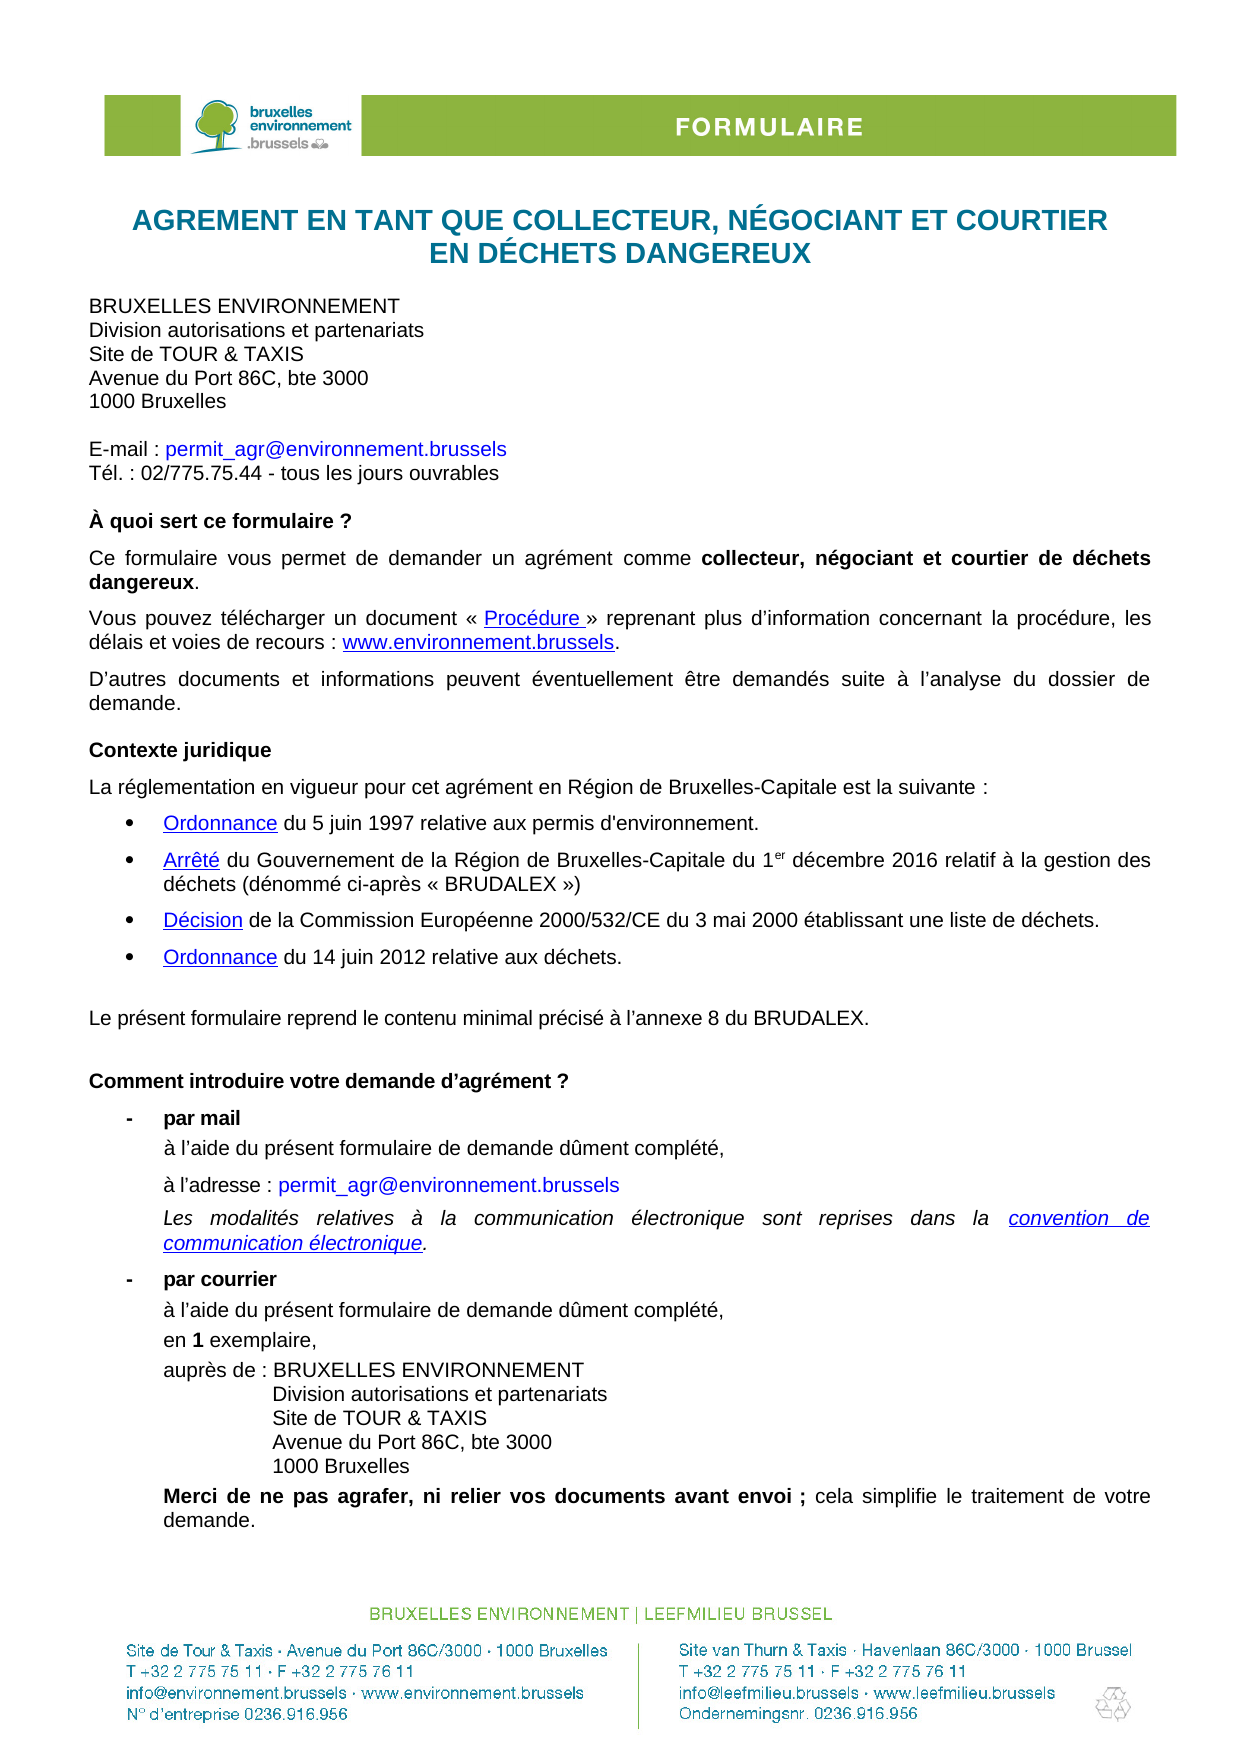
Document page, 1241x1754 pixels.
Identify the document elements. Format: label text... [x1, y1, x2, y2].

text À quoi sert ce formulaire ? [89, 509, 1152, 533]
text Site de TOUR & TAXIS [89, 341, 1152, 365]
text La réglementation en vigueur pour cet agrément en Région de Bruxelles-Capitale est la suivante : [89, 775, 1154, 799]
text en 1 exemplaire, [163, 1328, 1152, 1352]
list Arrêté du Gouvernement de la Région de Bruxelles-Capitale du 1er décembre 2016 relatif à la gestion des déchets (dénommé ci-après « BRUDALEX ») [126, 848, 1152, 896]
list Décision de la Commission Européenne 2000/532/CE du 3 mai 2000 établissant une liste de déchets. [126, 908, 1152, 932]
text Contexte juridique [89, 738, 1152, 762]
text Avenue du Port 86C, bte 3000 [89, 365, 1152, 389]
text E-mail : permit_agr@environnement.brussels [89, 437, 1152, 461]
list Ordonnance du 5 juin 1997 relative aux permis d'environnement. [126, 811, 1152, 835]
text 1000 Bruxelles [126, 1454, 1152, 1478]
text Merci de ne pas agrafer, ni relier vos documents avant envoi ; cela simplifie le traitement de votre demande. [163, 1484, 1152, 1532]
text à l’aide du présent formulaire de demande dûment complété, [163, 1297, 1152, 1321]
list Ordonnance du 14 juin 2012 relative aux déchets. [126, 945, 1152, 969]
picture [104, 95, 1176, 156]
text BRUXELLES ENVIRONNEMENT [89, 293, 1152, 317]
text Division autorisations et partenariats [126, 1382, 1152, 1406]
picture [101, 1575, 1168, 1754]
text Tél. : 02/775.75.44 - tous les jours ouvrables [89, 461, 1152, 485]
list à l’aide du présent formulaire de demande dûment complété, [164, 1136, 1152, 1160]
text 1000 Bruxelles [89, 389, 1152, 413]
text Le présent formulaire reprend le contenu minimal précisé à l’annexe 8 du BRUDALEX. [89, 1005, 1152, 1029]
text en déchets dangereux [89, 236, 1152, 269]
text Ce formulaire vous permet de demander un agrément comme collecteur, négociant et courtier de déchets dangereux. [89, 546, 1152, 593]
text Les modalités relatives à la communication électronique sont reprises dans la convention de communication électronique. [163, 1203, 1152, 1255]
text Avenue du Port 86C, bte 3000 [126, 1430, 1152, 1454]
text à l’adresse : permit_agr@environnement.brussels [163, 1172, 1152, 1196]
text Comment introduire votre demande d’agrément ? [89, 1069, 1152, 1093]
text D’autres documents et informations peuvent éventuellement être demandés suite à l’analyse du dossier de demande. [89, 666, 1152, 714]
text agrement en tant que collecteur, négociant et courtier [89, 202, 1152, 236]
text auprès de : BRUXELLES ENVIRONNEMENT [163, 1358, 1152, 1382]
text Site de TOUR & TAXIS [126, 1406, 1152, 1430]
text Division autorisations et partenariats [89, 317, 1152, 341]
text Vous pouvez télécharger un document « Procédure » reprenant plus d’information concernant la procédure, les délais et voies de recours : www.environnement.brussels. [89, 606, 1152, 654]
list par mail [126, 1106, 1152, 1130]
list par courrier [126, 1267, 1152, 1291]
